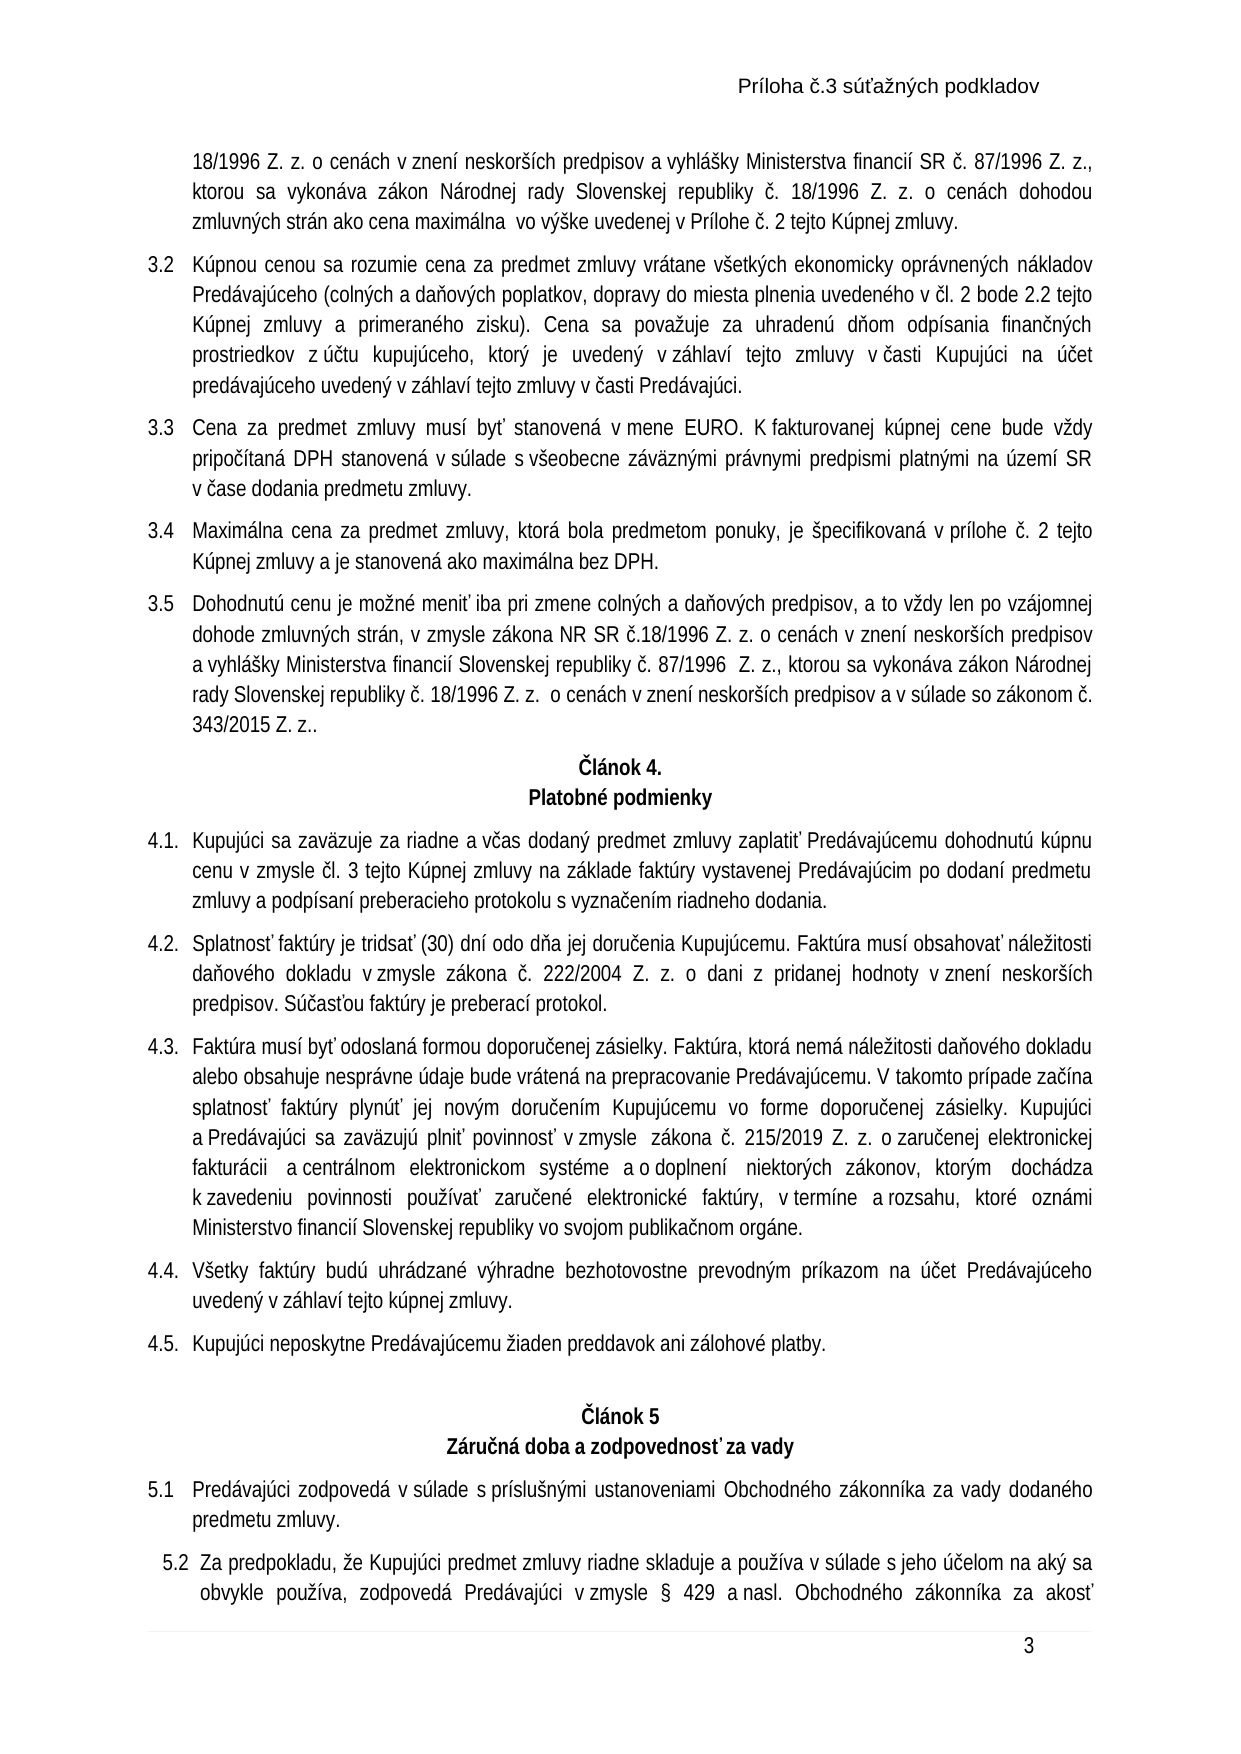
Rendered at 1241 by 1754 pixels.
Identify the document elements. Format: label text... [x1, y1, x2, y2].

list Kupujúci neposkytne Predávajúcemu žiaden preddavok ani zálohové platby. [148, 1330, 1093, 1356]
text Záručná doba a zodpovednosť za vady [148, 1433, 1093, 1459]
text Článok 4. [148, 754, 1093, 780]
list Maximálna cena za predmet zmluvy, ktorá bola predmetom ponuky, je špecifikovaná v prílohe č. 2 tejto Kúpnej zmluvy a je stanovená ako maximálna bez DPH. [148, 517, 1093, 574]
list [162, 1549, 1093, 1605]
list Všetky faktúry budú uhrádzané výhradne bezhotovostne prevodným príkazom na účet Predávajúceho uvedený v záhlaví tejto kúpnej zmluvy. [148, 1257, 1093, 1313]
list Cena za predmet zmluvy musí byť stanovená v mene EURO. K fakturovanej kúpnej cene bude vždy pripočítaná DPH stanovená v súlade s všeobecne záväznými právnymi predpismi platnými na území SR v čase dodania predmetu zmluvy. [148, 414, 1093, 501]
list Kupujúci sa zaväzuje za riadne a včas dodaný predmet zmluvy zaplatiť Predávajúcemu dohodnutú kúpnu cenu v zmysle čl. 3 tejto Kúpnej zmluvy na základe faktúry vystavenej Predávajúcim po dodaní predmetu zmluvy a podpísaní preberacieho protokolu s vyznačením riadneho dodania. [148, 827, 1093, 913]
text Článok 5 [148, 1403, 1093, 1429]
list Dohodnutú cenu je možné meniť iba pri zmene colných a daňových predpisov, a to vždy len po vzájomnej dohode zmluvných strán, v zmysle zákona NR SR č.18/1996 Z. z. o cenách v znení neskorších predpisov a vyhlášky Ministerstva financií Slovenskej republiky č. 87/1996 Z. z., ktorou sa vykonáva zákon Národnej rady Slovenskej republiky č. 18/1996 Z. z. o cenách v znení neskorších predpisov a v súlade so zákonom č. 343/2015 Z. z.. [148, 590, 1093, 737]
list Kúpnou cenou sa rozumie cena za predmet zmluvy vrátane všetkých ekonomicky oprávnených nákladov Predávajúceho (colných a daňových poplatkov, dopravy do miesta plnenia uvedeného v čl. 2 bode 2.2 tejto Kúpnej zmluvy a primeraného zisku). Cena sa považuje za uhradenú dňom odpísania finančných prostriedkov z účtu kupujúceho, ktorý je uvedený v záhlaví tejto zmluvy v časti Kupujúci na účet predávajúceho uvedený v záhlaví tejto zmluvy v časti Predávajúci. [148, 251, 1093, 398]
list Predávajúci zodpovedá v súlade s príslušnými ustanoveniami Obchodného zákonníka za vady dodaného predmetu zmluvy. [148, 1476, 1093, 1532]
list Faktúra musí byť odoslaná formou doporučenej zásielky. Faktúra, ktorá nemá náležitosti daňového dokladu alebo obsahuje nesprávne údaje bude vrátená na prepracovanie Predávajúcemu. V takomto prípade začína splatnosť faktúry plynúť jej novým doručením Kupujúcemu vo forme doporučenej zásielky. Kupujúci a Predávajúci sa zaväzujú plniť povinnosť v zmysle zákona č. 215/2019 Z. z. o zaručenej elektronickej fakturácii a centrálnom elektronickom systéme a o doplnení niektorých zákonov, ktorým dochádza k zavedeniu povinnosti používať zaručené elektronické faktúry, v termíne a rozsahu, ktoré oznámi Ministerstvo financií Slovenskej republiky vo svojom publikačnom orgáne. [148, 1033, 1093, 1241]
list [148, 148, 1093, 234]
text Platobné podmienky [148, 784, 1093, 810]
list Splatnosť faktúry je tridsať (30) dní odo dňa jej doručenia Kupujúcemu. Faktúra musí obsahovať náležitosti daňového dokladu v zmysle zákona č. 222/2004 Z. z. o dani z pridanej hodnoty v znení neskorších predpisov. Súčasťou faktúry je preberací protokol. [148, 930, 1093, 1017]
